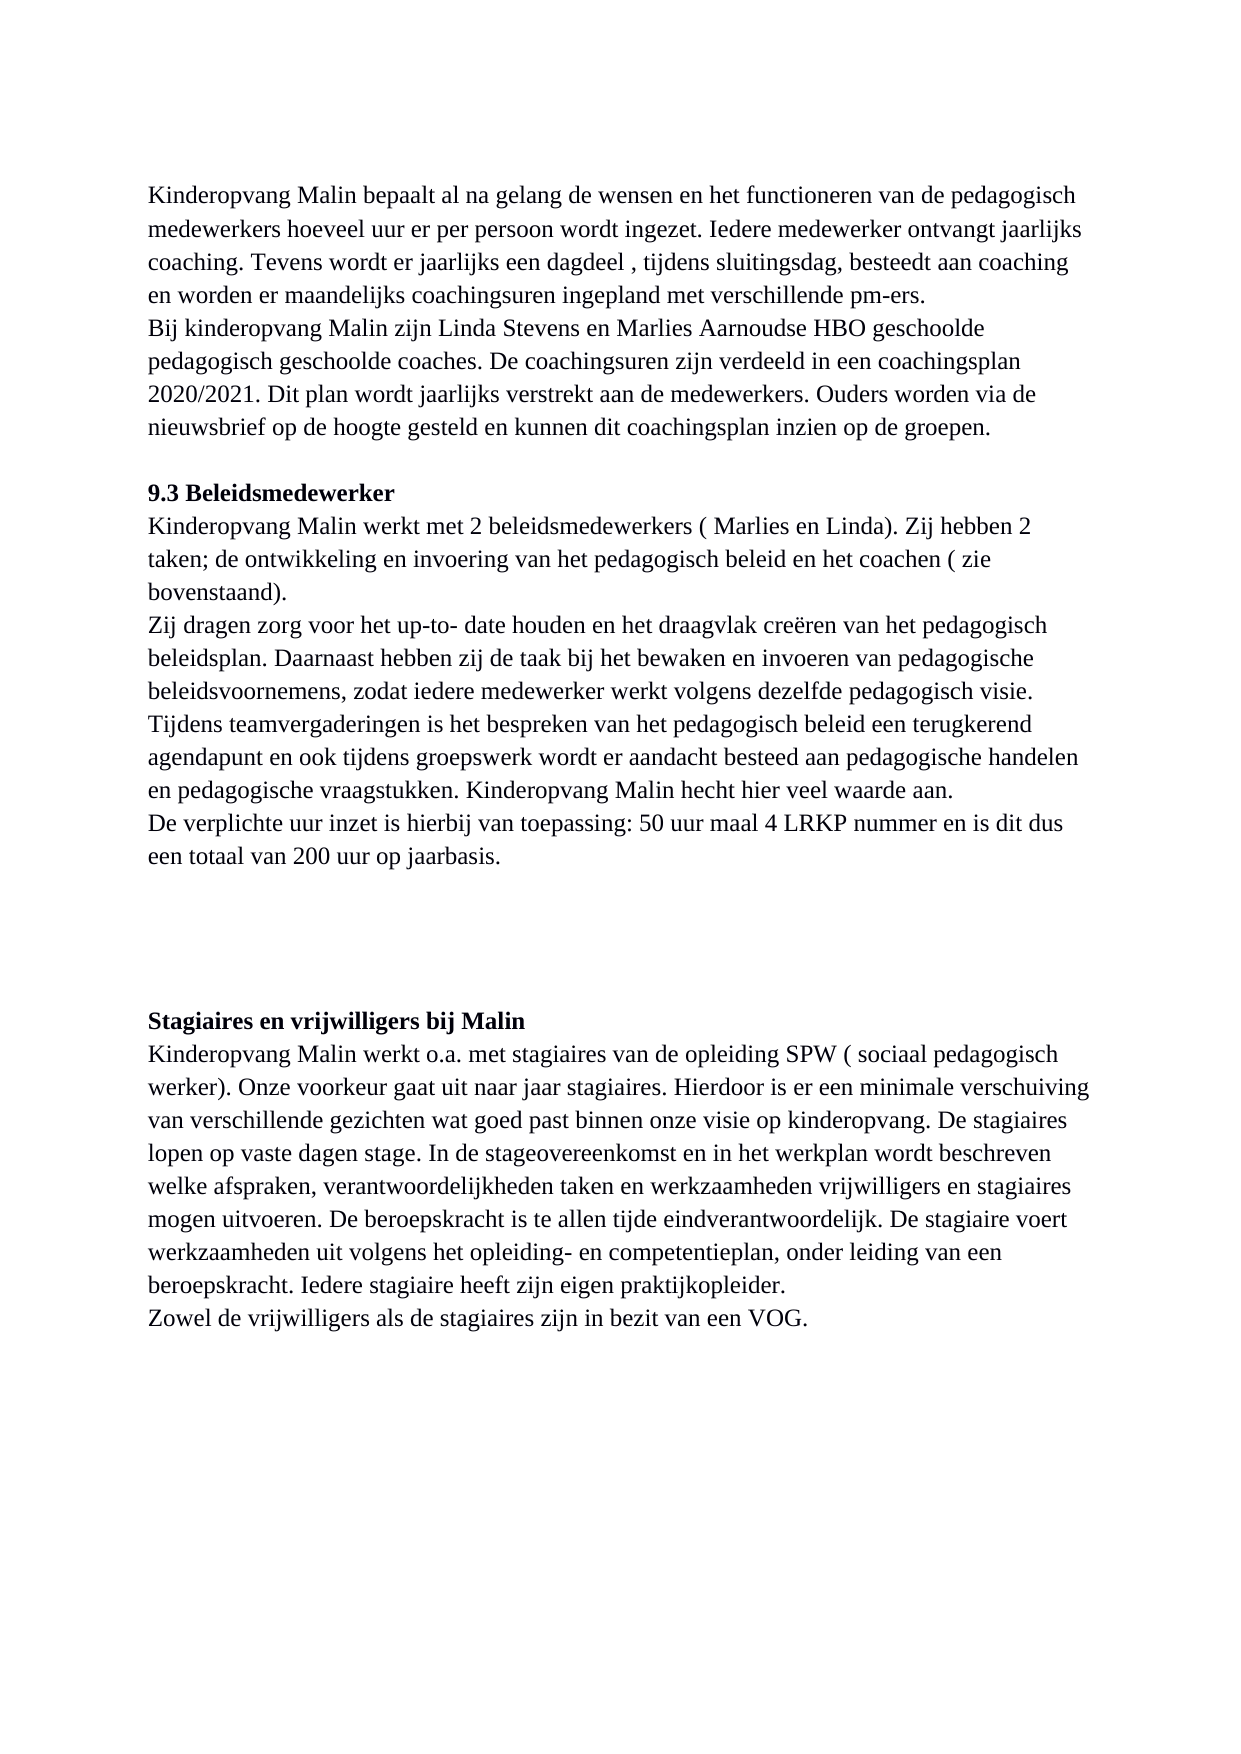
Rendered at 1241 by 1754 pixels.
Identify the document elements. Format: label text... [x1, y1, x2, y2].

text De verplichte uur inzet is hierbij van toepassing: 50 uur maal 4 LRKP nummer en is dit dus een totaal van 200 uur op jaarbasis. [148, 808, 1093, 870]
text Stagiaires en vrijwilligers bij Malin [148, 1006, 1093, 1035]
text Kinderopvang Malin werkt o.a. met stagiaires van de opleiding SPW ( sociaal pedagogisch werker). Onze voorkeur gaat uit naar jaar stagiaires. Hierdoor is er een minimale verschuiving van verschillende gezichten wat goed past binnen onze visie op kinderopvang. De stagiaires lopen op vaste dagen stage. In de stageovereenkomst en in het werkplan wordt beschreven welke afspraken, verantwoordelijkheden taken en werkzaamheden vrijwilligers en stagiaires mogen uitvoeren. De beroepskracht is te allen tijde eindverantwoordelijk. De stagiaire voert werkzaamheden uit volgens het opleiding- en competentieplan, onder leiding van een beroepskracht. Iedere stagiaire heeft zijn eigen praktijkopleider. [148, 1039, 1093, 1299]
text Tijdens teamvergaderingen is het bespreken van het pedagogisch beleid een terugkerend agendapunt en ook tijdens groepswerk wordt er aandacht besteed aan pedagogische handelen en pedagogische vraagstukken. Kinderopvang Malin hecht hier veel waarde aan. [148, 709, 1093, 804]
text Zij dragen zorg voor het up-to- date houden en het draagvlak creëren van het pedagogisch beleidsplan. Daarnaast hebben zij de taak bij het bewaken en invoeren van pedagogische beleidsvoornemens, zodat iedere medewerker werkt volgens dezelfde pedagogisch visie. [148, 610, 1093, 705]
text Kinderopvang Malin bepaalt al na gelang de wensen en het functioneren van de pedagogisch medewerkers hoeveel uur er per persoon wordt ingezet. Iedere medewerker ontvangt jaarlijks coaching. Tevens wordt er jaarlijks een dagdeel , tijdens sluitingsdag, besteedt aan coaching en worden er maandelijks coachingsuren ingepland met verschillende pm-ers. [148, 181, 1093, 308]
text taken; de ontwikkeling en invoering van het pedagogisch beleid en het coachen ( zie bovenstaand). [148, 544, 1093, 606]
text Kinderopvang Malin werkt met 2 beleidsmedewerkers ( Marlies en Linda). Zij hebben 2 [148, 511, 1093, 539]
text 9.3 Beleidsmedewerker [148, 478, 1093, 507]
text Bij kinderopvang Malin zijn Linda Stevens en Marlies Aarnoudse HBO geschoolde pedagogisch geschoolde coaches. De coachingsuren zijn verdeeld in een coachingsplan 2020/2021. Dit plan wordt jaarlijks verstrekt aan de medewerkers. Ouders worden via de nieuwsbrief op de hoogte gesteld en kunnen dit coachingsplan inzien op de groepen. [148, 313, 1093, 441]
text Zowel de vrijwilligers als de stagiaires zijn in bezit van een VOG. [148, 1303, 1093, 1332]
